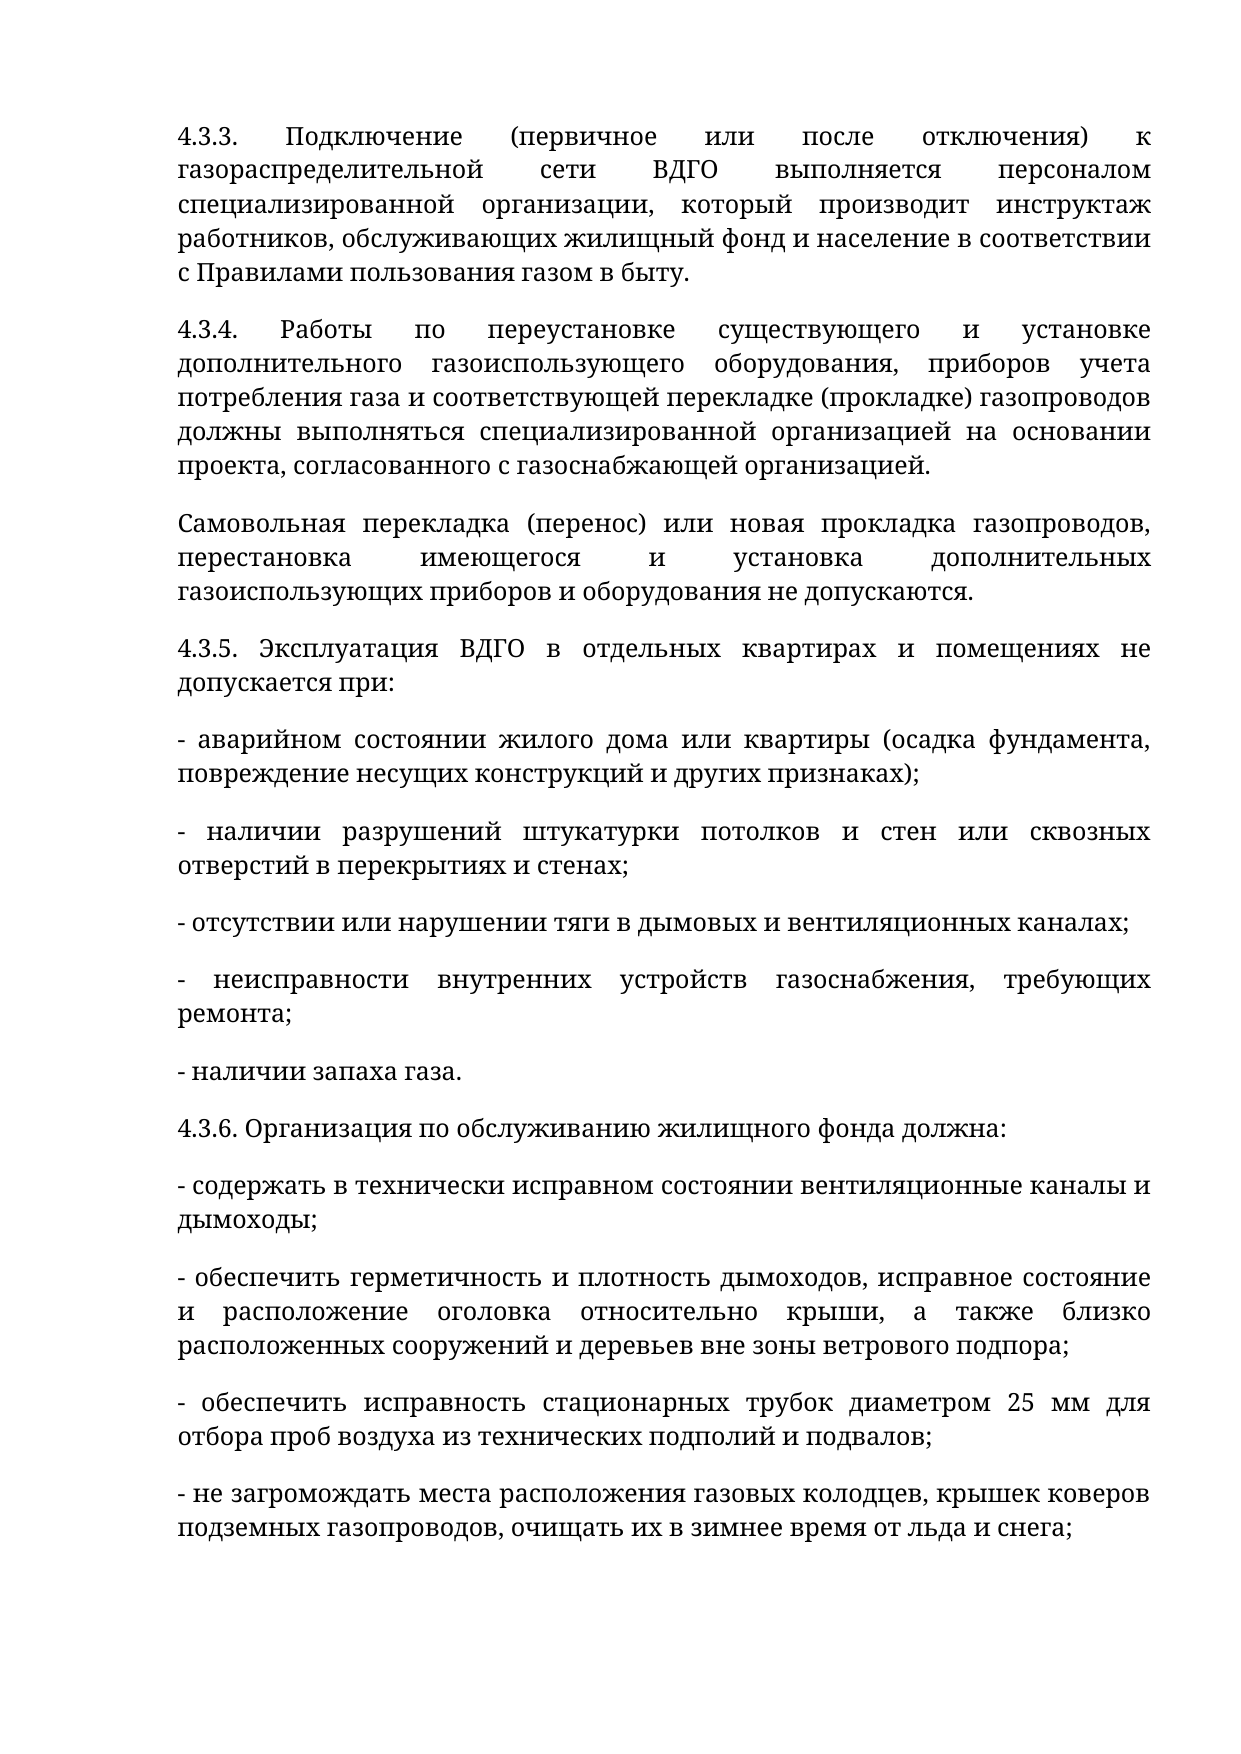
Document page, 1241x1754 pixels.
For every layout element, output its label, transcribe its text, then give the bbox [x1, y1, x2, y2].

text 4.3.3. Подключение (первичное или после отключения) к газораспределительной сети ВДГО выполняется персоналом специализированной организации, который производит инструктаж работников, обслуживающих жилищный фонд и население в соответствии с Правилами пользования газом в быту. [177, 118, 1152, 288]
text - аварийном состоянии жилого дома или квартиры (осадка фундамента, повреждение несущих конструкций и других признаках); [177, 722, 1152, 790]
text - обеспечить герметичность и плотность дымоходов, исправное состояние и расположение оголовка относительно крыши, а также близко расположенных сооружений и деревьев вне зоны ветрового подпора; [177, 1259, 1152, 1361]
text - отсутствии или нарушении тяги в дымовых и вентиляционных каналах; [177, 905, 1152, 939]
text - неисправности внутренних устройств газоснабжения, требующих ремонта; [177, 962, 1152, 1030]
text 4.3.6. Организация по обслуживанию жилищного фонда должна: [177, 1111, 1152, 1145]
text - обеспечить исправность стационарных трубок диаметром 25 мм для отбора проб воздуха из технических подполий и подвалов; [177, 1385, 1152, 1453]
text Самовольная перекладка (перенос) или новая прокладка газопроводов, перестановка имеющегося и установка дополнительных газоиспользующих приборов и оборудования не допускаются. [177, 505, 1152, 607]
text - наличии запаха газа. [177, 1053, 1152, 1087]
text 4.3.5. Эксплуатация ВДГО в отдельных квартирах и помещениях не допускается при: [177, 631, 1152, 699]
text - не загромождать места расположения газовых колодцев, крышек коверов подземных газопроводов, очищать их в зимнее время от льда и снега; [177, 1476, 1152, 1544]
text - наличии разрушений штукатурки потолков и стен или сквозных отверстий в перекрытиях и стенах; [177, 813, 1152, 881]
text 4.3.4. Работы по переустановке существующего и установке дополнительного газоиспользующего оборудования, приборов учета потребления газа и соответствующей перекладке (прокладке) газопроводов должны выполняться специализированной организацией на основании проекта, согласованного с газоснабжающей организацией. [177, 312, 1152, 482]
text - содержать в технически исправном состоянии вентиляционные каналы и дымоходы; [177, 1168, 1152, 1236]
